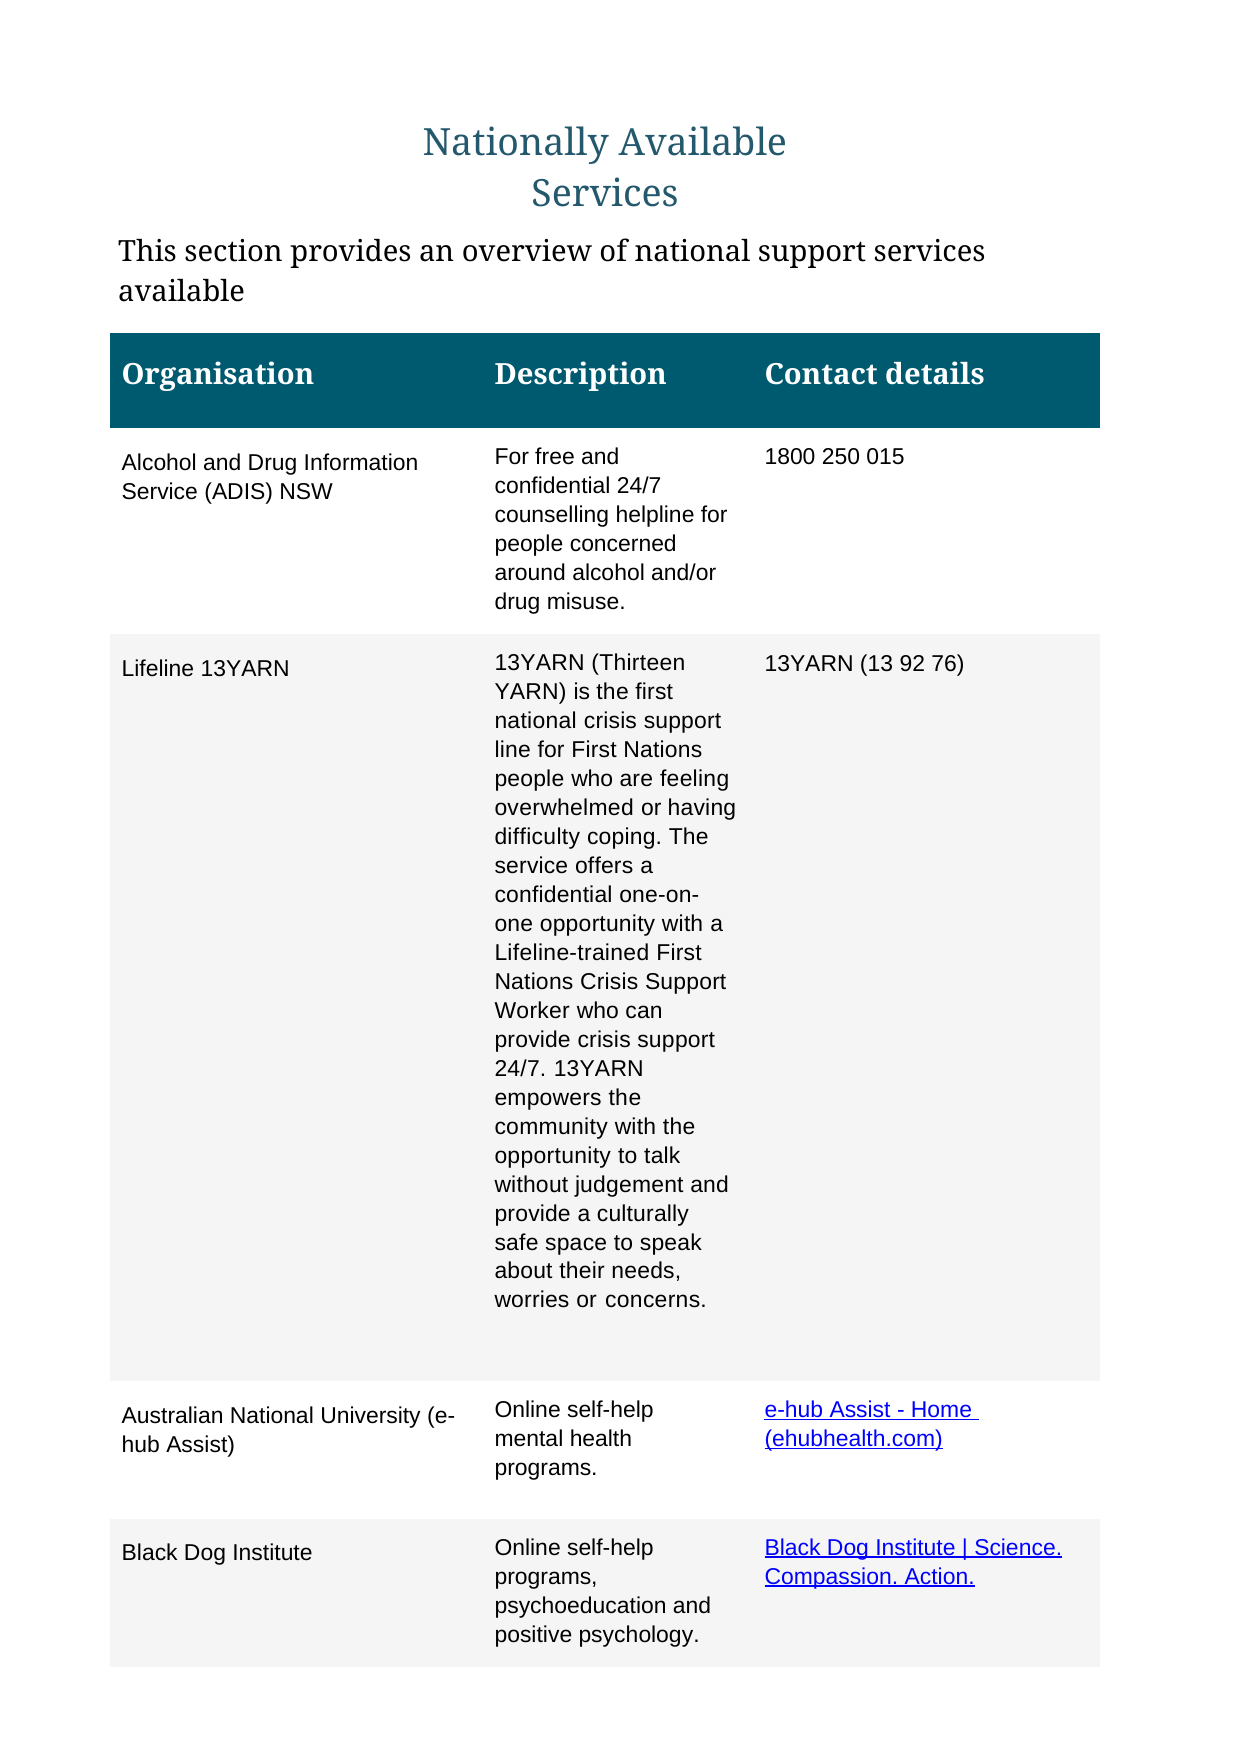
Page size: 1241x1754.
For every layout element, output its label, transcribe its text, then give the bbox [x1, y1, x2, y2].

table_cell Online self-help mental health programs. [482, 1381, 752, 1519]
table_cell 13YARN (13 92 76) [752, 634, 1100, 1381]
table_cell Australian National University (e- hub Assist) [110, 1381, 482, 1519]
table_header Organisation [110, 333, 482, 428]
table_header Description [482, 333, 752, 428]
table_cell Black Dog Institute [110, 1519, 482, 1667]
table_cell 1800 250 015 [752, 428, 1100, 634]
table_cell Black Dog Institute | Science. Compassion. Action. [752, 1519, 1100, 1667]
table_cell For free and confidential 24/7 counselling helpline for people concerned around alcohol and/or drug misuse. [482, 428, 752, 634]
table_cell Online self-help programs, psychoeducation and positive psychology. [482, 1519, 752, 1667]
table_cell Lifeline 13YARN [110, 634, 482, 1381]
table_cell Alcohol and Drug Information Service (ADIS) NSW [110, 428, 482, 634]
text This section provides an overview of national support services available [118, 231, 1111, 310]
table_cell 13YARN (Thirteen YARN) is the first national crisis support line for First Nations people who are feeling overwhelmed or having difficulty coping. The service offers a confidential one-on- one opportunity with a Lifeline-trained First Nations Crisis Support Worker who can provide crisis support 24/7. 13YARN empowers the community with the opportunity to talk without judgement and provide a culturally safe space to speak about their needs, worries or concerns. [482, 634, 752, 1381]
table_cell e-hub Assist - Home (ehubhealth.com) [752, 1381, 1100, 1519]
table_header Contact details [752, 333, 1100, 428]
subtitle Nationally Available Services [363, 116, 846, 218]
